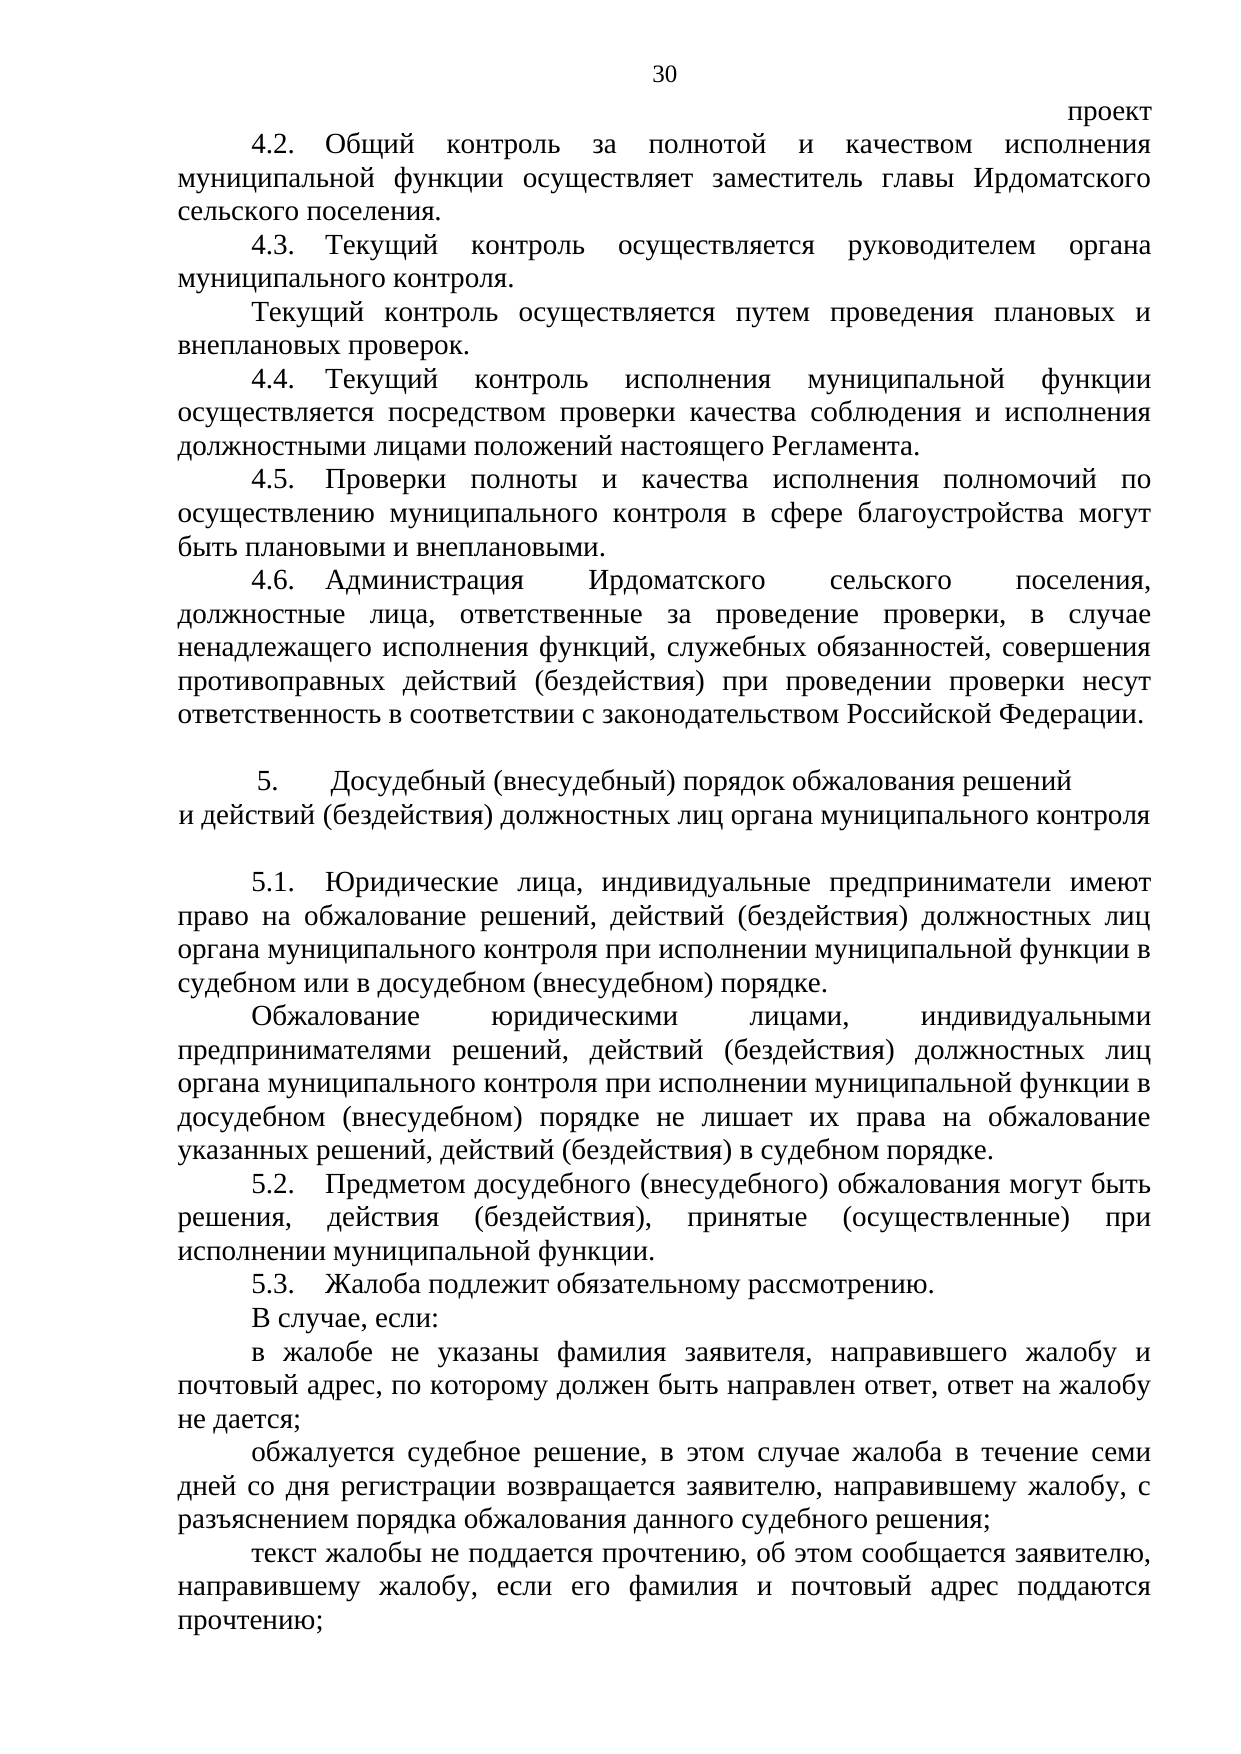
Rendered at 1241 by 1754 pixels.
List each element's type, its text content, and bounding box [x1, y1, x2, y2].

text обжалуется судебное решение, в этом случае жалоба в течение семи дней со дня регистрации возвращается заявителю, направившему жалобу, с разъяснением порядка обжалования данного судебного решения; [177, 1434, 1152, 1535]
text и действий (бездействия) должностных лиц органа муниципального контроля [177, 797, 1152, 831]
text Обжалование юридическими лицами, индивидуальными предпринимателями решений, действий (бездействия) должностных лиц органа муниципального контроля при исполнении муниципальной функции в досудебном (внесудебном) порядке не лишает их права на обжалование указанных решений, действий (бездействия) в судебном порядке. [177, 998, 1152, 1166]
text 5.2. Предметом досудебного (внесудебного) обжалования могут быть решения, действия (бездействия), принятые (осуществленные) при исполнении муниципальной функции. [177, 1166, 1152, 1267]
text 4.3. Текущий контроль осуществляется руководителем органа муниципального контроля. [177, 227, 1152, 294]
text 5. Досудебный (внесудебный) порядок обжалования решений [177, 763, 1152, 797]
text в жалобе не указаны фамилия заявителя, направившего жалобу и почтовый адрес, по которому должен быть направлен ответ, ответ на жалобу не дается; [177, 1334, 1152, 1434]
text 5.3. Жалоба подлежит обязательному рассмотрению. [177, 1267, 1152, 1300]
text В случае, если: [177, 1300, 1152, 1334]
text 5.1. Юридические лица, индивидуальные предприниматели имеют право на обжалование решений, действий (бездействия) должностных лиц органа муниципального контроля при исполнении муниципальной функции в судебном или в досудебном (внесудебном) порядке. [177, 864, 1152, 998]
text 4.5. Проверки полноты и качества исполнения полномочий по осуществлению муниципального контроля в сфере благоустройства могут быть плановыми и внеплановыми. [177, 462, 1152, 562]
text 4.6. Администрация Ирдоматского сельского поселения, должностные лица, ответственные за проведение проверки, в случае ненадлежащего исполнения функций, служебных обязанностей, совершения противоправных действий (бездействия) при проведении проверки несут ответственность в соответствии с законодательством Российской Федерации. [177, 562, 1152, 730]
text 4.4. Текущий контроль исполнения муниципальной функции осуществляется посредством проверки качества соблюдения и исполнения должностными лицами положений настоящего Регламента. [177, 361, 1152, 462]
text Текущий контроль осуществляется путем проведения плановых и внеплановых проверок. [177, 294, 1152, 361]
text текст жалобы не поддается прочтению, об этом сообщается заявителю, направившему жалобу, если его фамилия и почтовый адрес поддаются прочтению; [177, 1535, 1152, 1636]
text 4.2. Общий контроль за полнотой и качеством исполнения муниципальной функции осуществляет заместитель главы Ирдоматского сельского поселения. [177, 126, 1152, 227]
